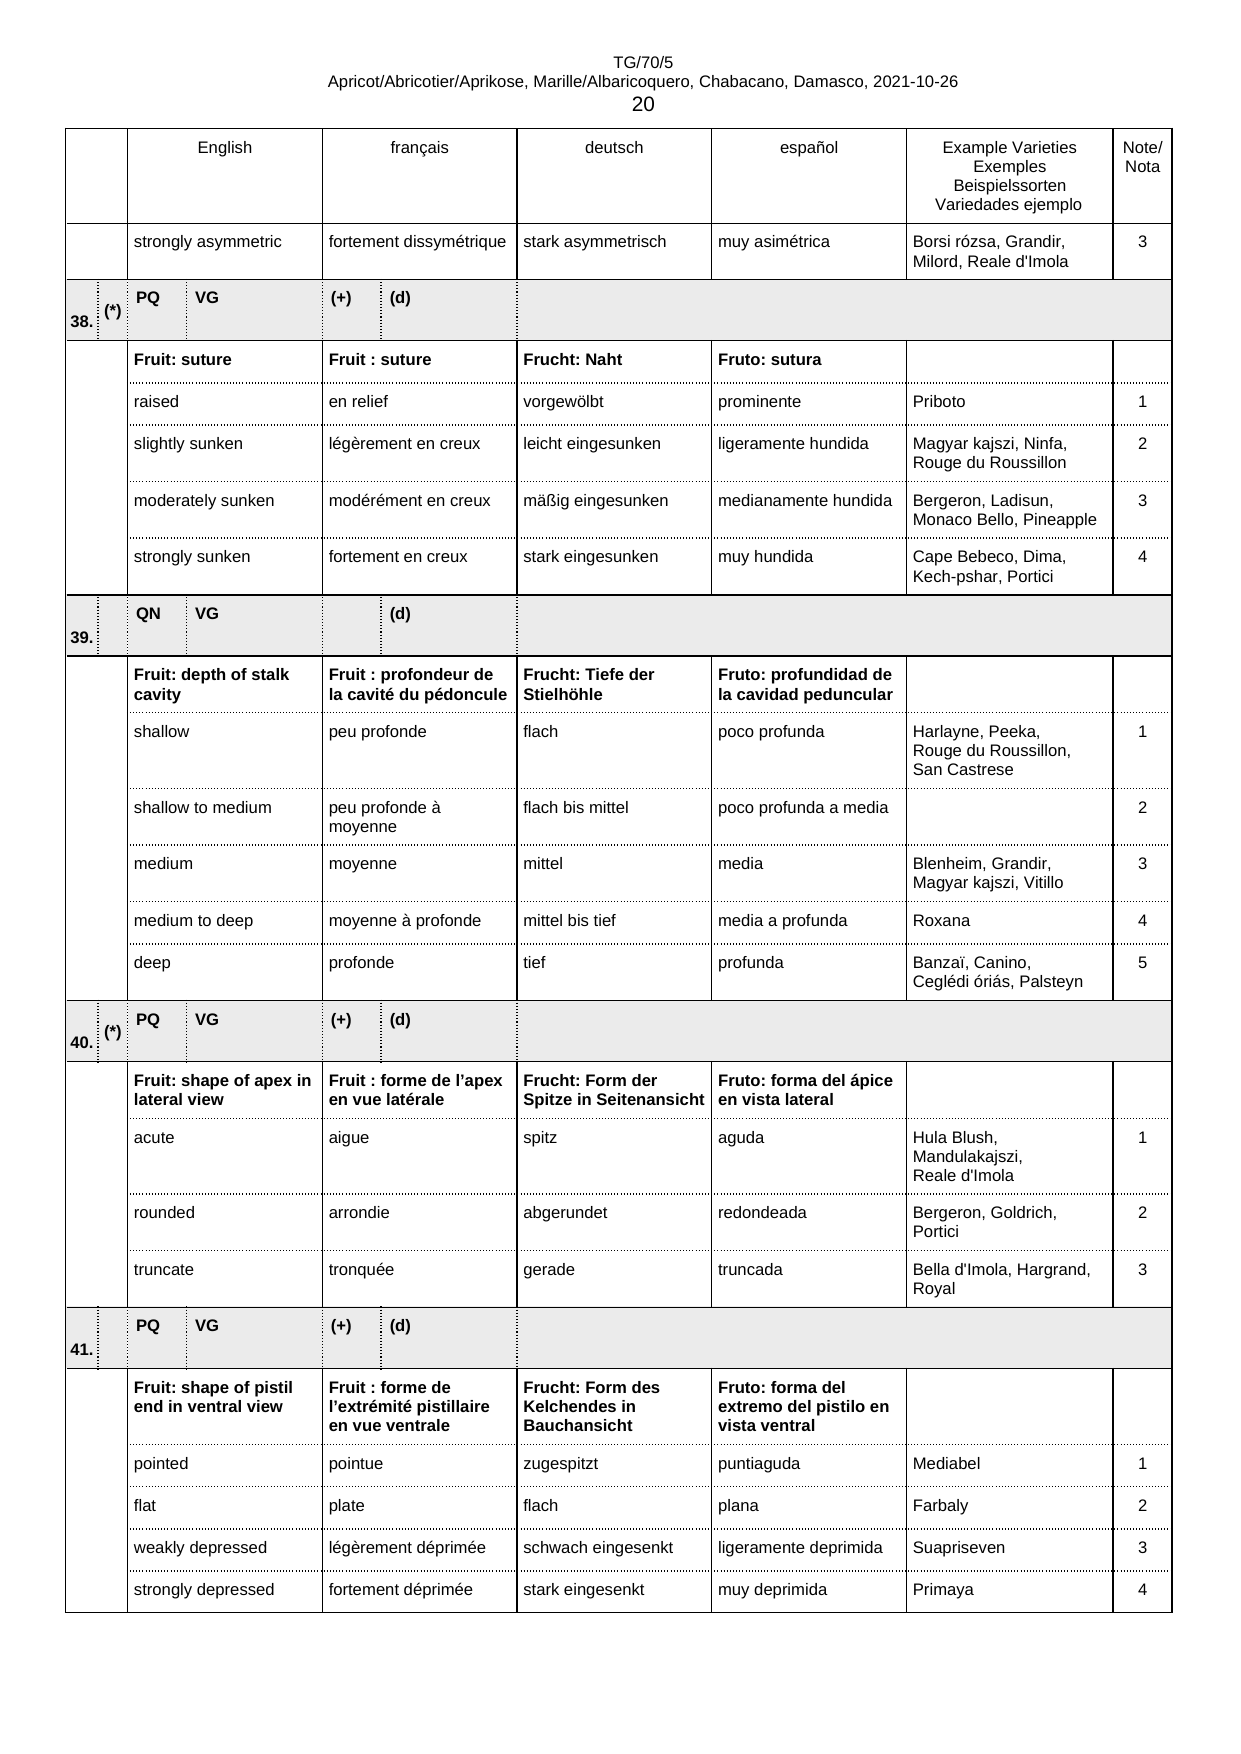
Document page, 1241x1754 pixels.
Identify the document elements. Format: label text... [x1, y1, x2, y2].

table_header Example Varieties Exemples Beispielssorten Variedades ejemplo [907, 129, 1112, 222]
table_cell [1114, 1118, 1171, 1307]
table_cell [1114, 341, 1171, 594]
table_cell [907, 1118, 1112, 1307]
table_header English [128, 129, 322, 222]
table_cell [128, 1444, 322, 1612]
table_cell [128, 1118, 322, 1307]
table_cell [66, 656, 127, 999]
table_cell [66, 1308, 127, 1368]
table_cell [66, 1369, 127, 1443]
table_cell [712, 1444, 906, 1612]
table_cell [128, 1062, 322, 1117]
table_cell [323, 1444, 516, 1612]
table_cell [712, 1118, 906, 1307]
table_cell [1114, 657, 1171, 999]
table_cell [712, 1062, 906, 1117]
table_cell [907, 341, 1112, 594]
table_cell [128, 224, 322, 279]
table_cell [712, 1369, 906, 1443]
table_header Note/ Nota [1114, 129, 1171, 222]
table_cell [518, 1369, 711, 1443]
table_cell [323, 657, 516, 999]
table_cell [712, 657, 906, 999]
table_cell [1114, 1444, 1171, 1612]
table_header [66, 129, 98, 222]
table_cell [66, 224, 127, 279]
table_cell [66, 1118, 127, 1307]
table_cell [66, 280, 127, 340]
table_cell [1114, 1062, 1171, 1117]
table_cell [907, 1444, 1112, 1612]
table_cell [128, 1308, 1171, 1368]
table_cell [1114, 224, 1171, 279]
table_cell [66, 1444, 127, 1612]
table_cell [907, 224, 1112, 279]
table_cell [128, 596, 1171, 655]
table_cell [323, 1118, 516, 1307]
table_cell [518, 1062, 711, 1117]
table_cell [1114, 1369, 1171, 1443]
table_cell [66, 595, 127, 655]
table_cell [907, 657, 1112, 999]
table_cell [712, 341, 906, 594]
table_header deutsch [518, 129, 711, 222]
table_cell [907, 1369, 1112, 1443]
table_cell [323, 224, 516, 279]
table_header français [323, 129, 516, 222]
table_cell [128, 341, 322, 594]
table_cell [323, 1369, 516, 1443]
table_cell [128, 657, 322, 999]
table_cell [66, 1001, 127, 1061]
table_header español [712, 129, 906, 222]
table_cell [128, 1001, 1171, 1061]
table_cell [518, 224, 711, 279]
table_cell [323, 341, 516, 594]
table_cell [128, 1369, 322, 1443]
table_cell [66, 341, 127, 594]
table_header [98, 129, 127, 222]
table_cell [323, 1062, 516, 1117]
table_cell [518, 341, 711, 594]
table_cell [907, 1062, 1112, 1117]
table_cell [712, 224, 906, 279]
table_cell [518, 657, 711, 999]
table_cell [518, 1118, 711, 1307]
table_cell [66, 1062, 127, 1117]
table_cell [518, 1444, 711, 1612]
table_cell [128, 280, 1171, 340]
